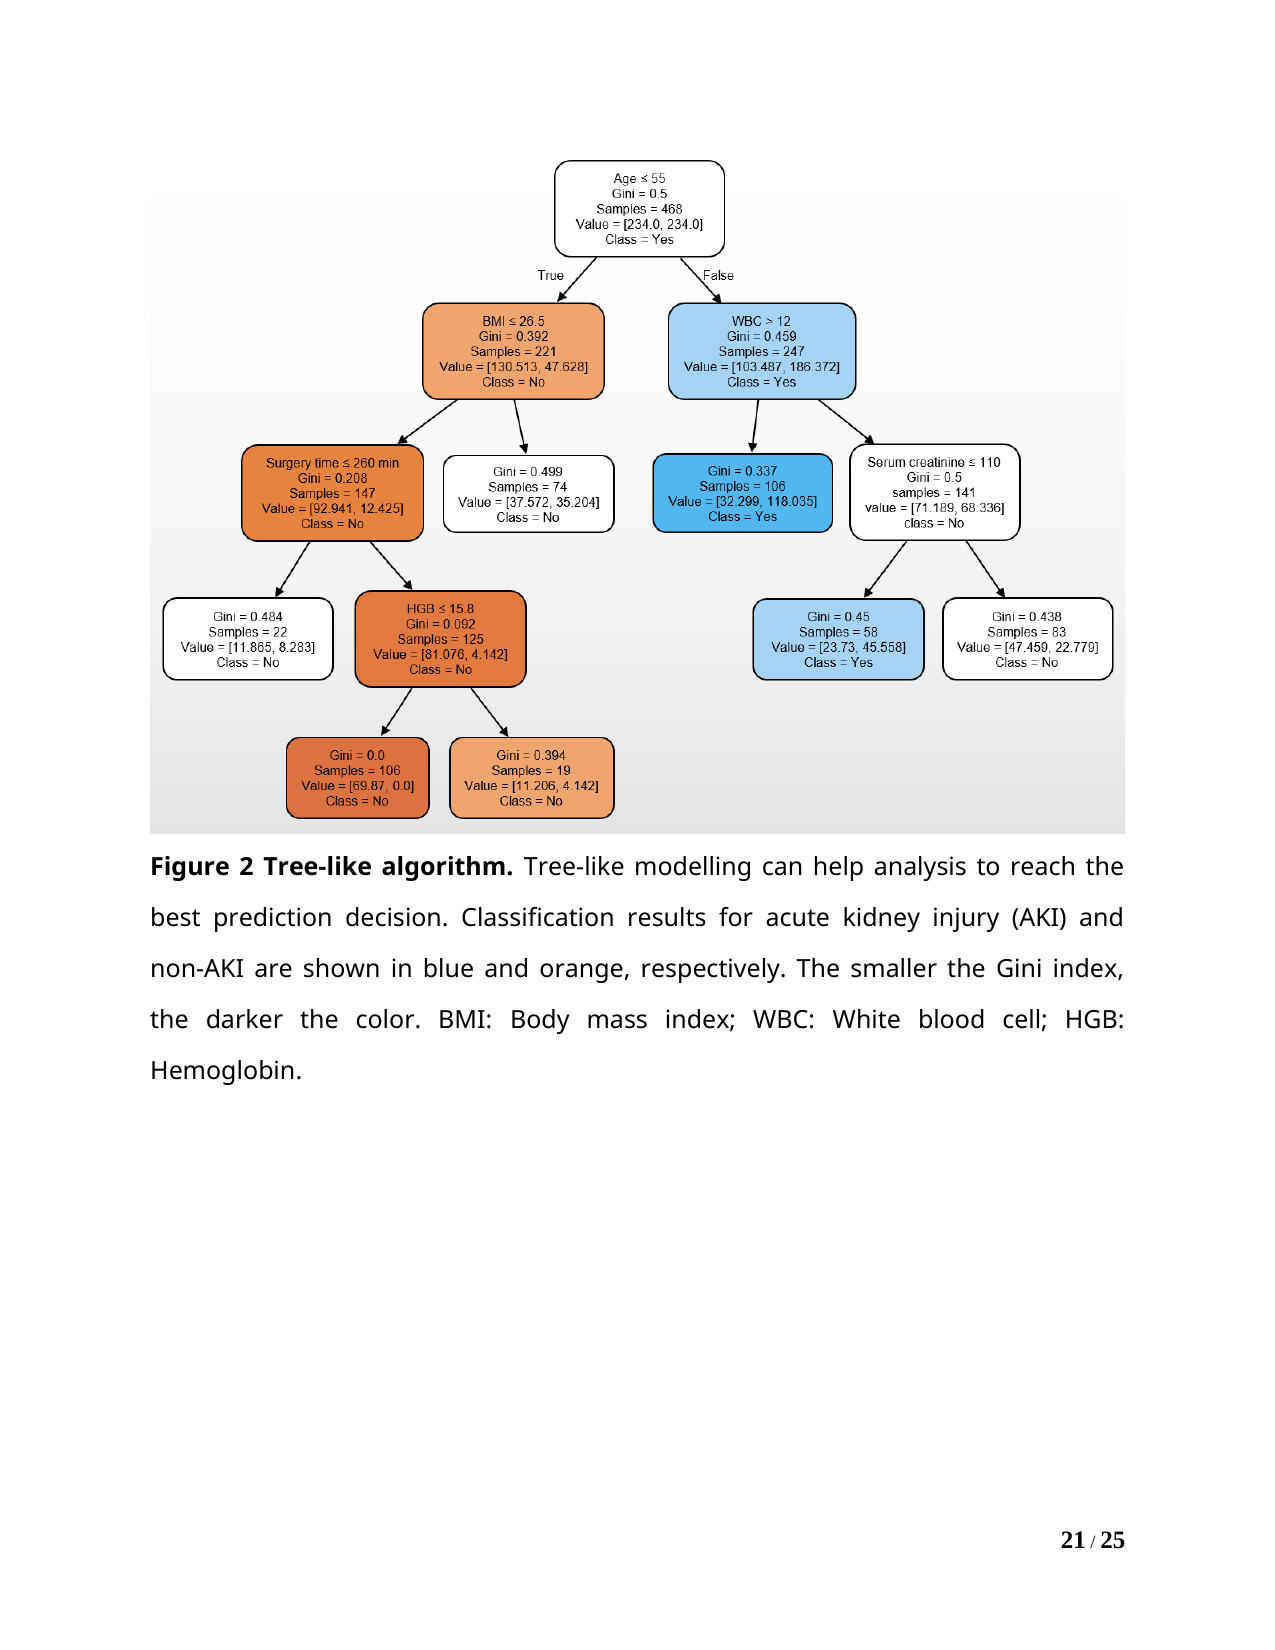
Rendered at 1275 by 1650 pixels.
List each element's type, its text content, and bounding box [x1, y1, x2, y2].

picture [150, 150, 1125, 834]
text Figure 2 Tree-like algorithm. Tree-like modelling can help analysis to reach the best prediction decision. Classification results for acute kidney injury (AKI) and non-AKI are shown in blue and orange, respectively. The smaller the Gini index, the darker the color. BMI: body mass index; WBC: white blood cell; HGB: hemoglobin. [150, 848, 1125, 1086]
